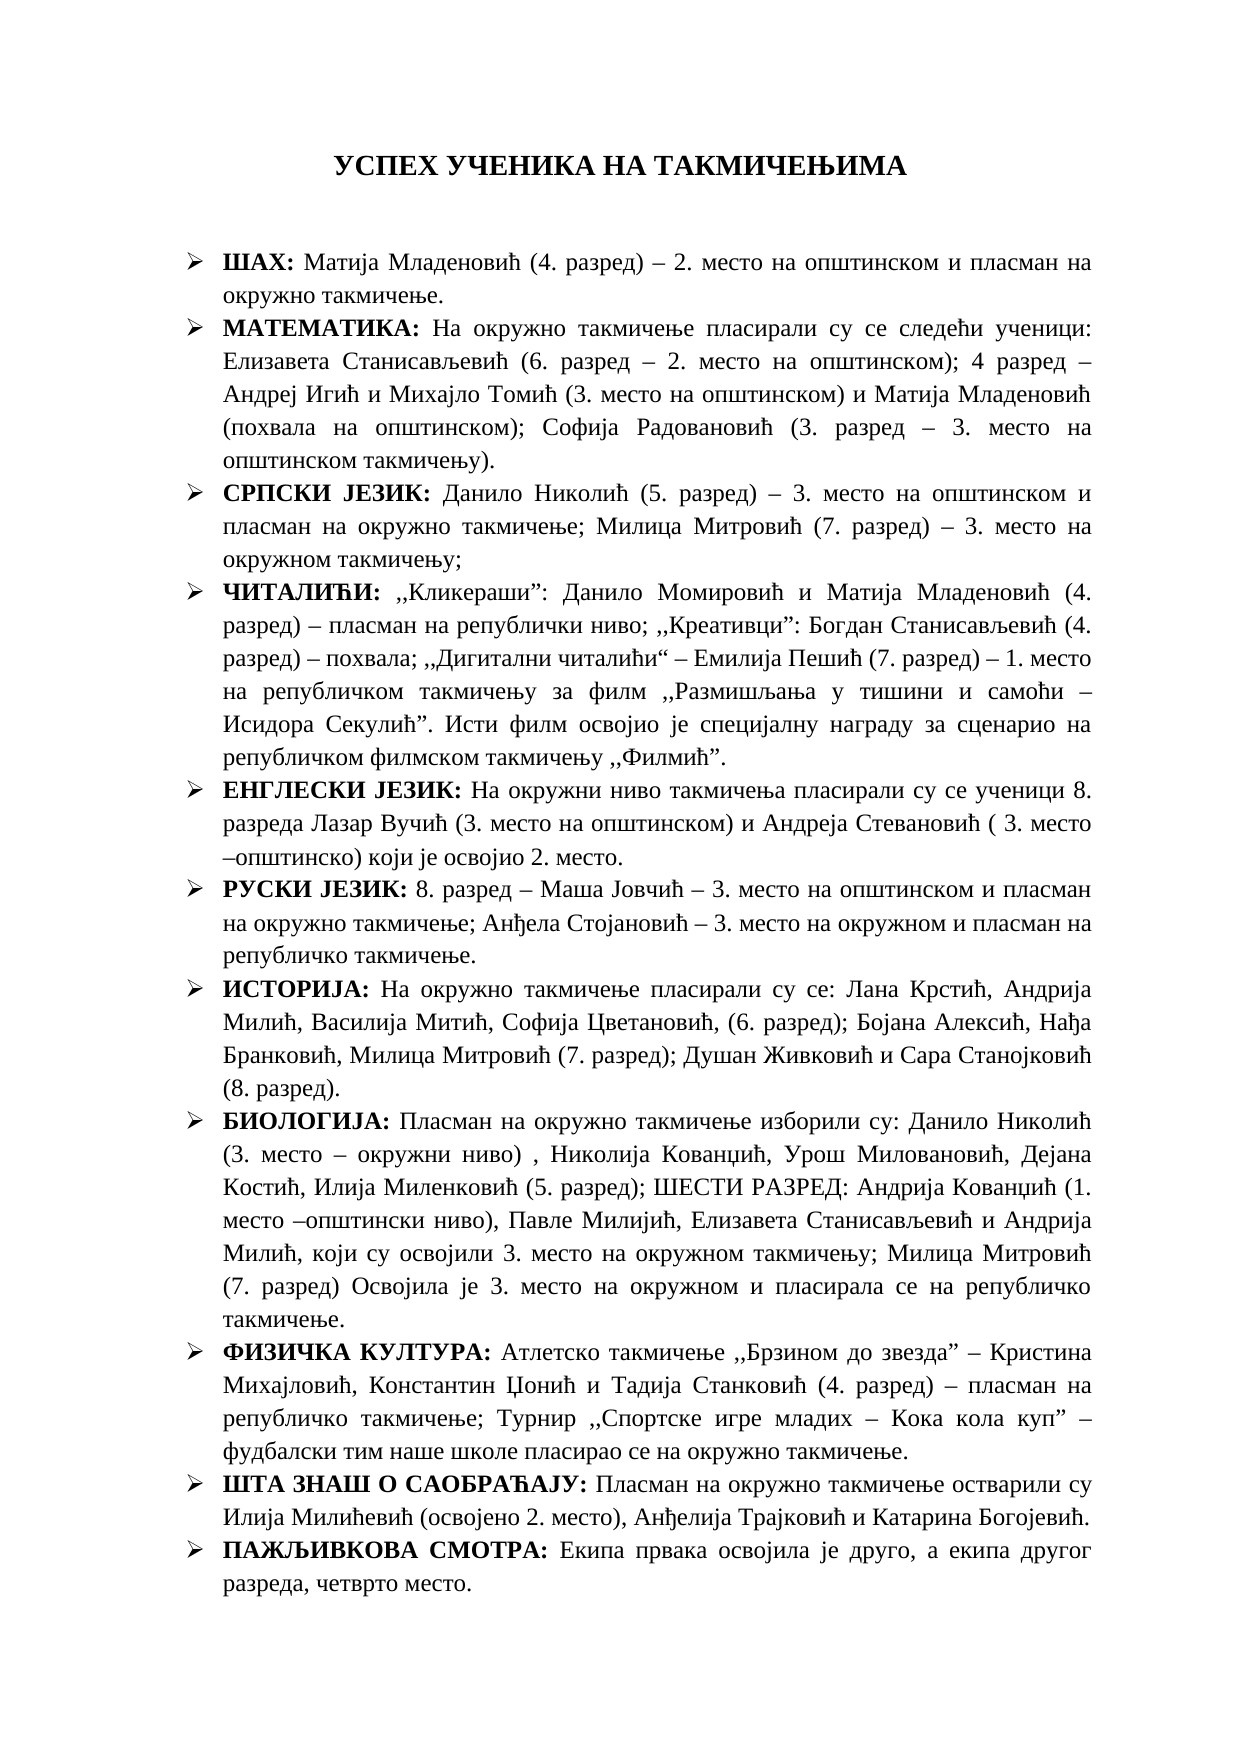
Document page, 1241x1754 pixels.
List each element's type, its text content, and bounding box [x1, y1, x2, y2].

list ЧИТАЛИЋИ: ,,Кликераши”: Данило Момировић и Матија Младеновић (4. разред) – пласман на републички ниво; ,,Креативци”: Богдан Станисављевић (4. разред) – похвала; ,,Дигитални читалићи“ – Емилија Пешић (7. разред) – 1. место на републичком такмичењу за филм ,,Размишљања у тишини и самоћи – Исидора Секулић”. Исти филм освојио је специјалну награду за сценарио на републичком филмском такмичењу ,,Филмић”. [185, 577, 1093, 771]
list СРПСКИ ЈЕЗИК: Данило Николић (5. разред) – 3. место на општинском и пласман на окружно такмичење; Милица Митровић (7. разред) – 3. место на окружном такмичењу; [185, 478, 1093, 573]
list МАТЕМАТИКА: На окружно такмичење пласирали су се следећи ученици: Елизавета Станисављевић (6. разред – 2. место на општинском); 4 разред – Андреј Игић и Михајло Томић (3. место на општинском) и Матија Младеновић (похвала на општинском); Софија Радовановић (3. разред – 3. место на општинском такмичењу). [185, 313, 1093, 474]
list ИСТОРИЈА: На окружно такмичење пласирали су се: Лана Крстић, Андрија Милић, Василија Митић, Софија Цветановић, (6. разред); Бојана Алексић, Нађа Бранковић, Милица Митровић (7. разред); Душан Живковић и Сара Станојковић (8. разред). [185, 974, 1093, 1101]
list ШТА ЗНАШ О САОБРАЋАЈУ: Пласман на окружно такмичење остварили су Илија Милићевић (освојено 2. место), Анђелија Трајковић и Катарина Богојевић. [185, 1469, 1093, 1531]
list ШАХ: Матија Младеновић (4. разред) – 2. место на општинском и пласман на окружно такмичење. [185, 247, 1093, 309]
list ЕНГЛЕСКИ ЈЕЗИК: На окружни ниво такмичења пласирали су се ученици 8. разреда Лазар Вучић (3. место на општинском) и Андреја Стевановић ( 3. место –општинско) који је освојио 2. место. [185, 776, 1093, 870]
list РУСКИ ЈЕЗИК: 8. разред – Маша Јовчић – 3. место на општинском и пласман на окружно такмичење; Анђела Стојановић – 3. место на окружном и пласман на републичко такмичење. [185, 874, 1093, 969]
list БИОЛОГИЈА: Пласман на окружно такмичење изборили су: Данило Николић (3. место – окружни ниво) , Николија Кованџић, Урош Миловановић, Дејана Костић, Илија Миленковић (5. разред); ШЕСТИ РАЗРЕД: Андрија Кованџић (1. место –општински ниво), Павле Милијић, Елизавета Станисављевић и Андрија Милић, који су освојили 3. место на окружном такмичењу; Милица Митровић (7. разред) Освојила је 3. место на окружном и пласирала се на републичко такмичење. [185, 1106, 1093, 1333]
list ПАЖЉИВКОВА СМОТРА: Екипа првака освојила је друго, а екипа другог разреда, четврто место. [185, 1535, 1093, 1597]
list ФИЗИЧКА КУЛТУРА: Атлетско такмичење ,,Брзином до звезда” – Кристина Михајловић, Константин Џонић и Тадија Станковић (4. разред) – пласман на републичко такмичење; Турнир ,,Спортске игре младих – Кока кола куп” – фудбалски тим наше школе пласирао се на окружно такмичење. [185, 1337, 1093, 1465]
subtitle УСПЕХ УЧЕНИКА НА ТАКМИЧЕЊИМА [148, 148, 1093, 181]
